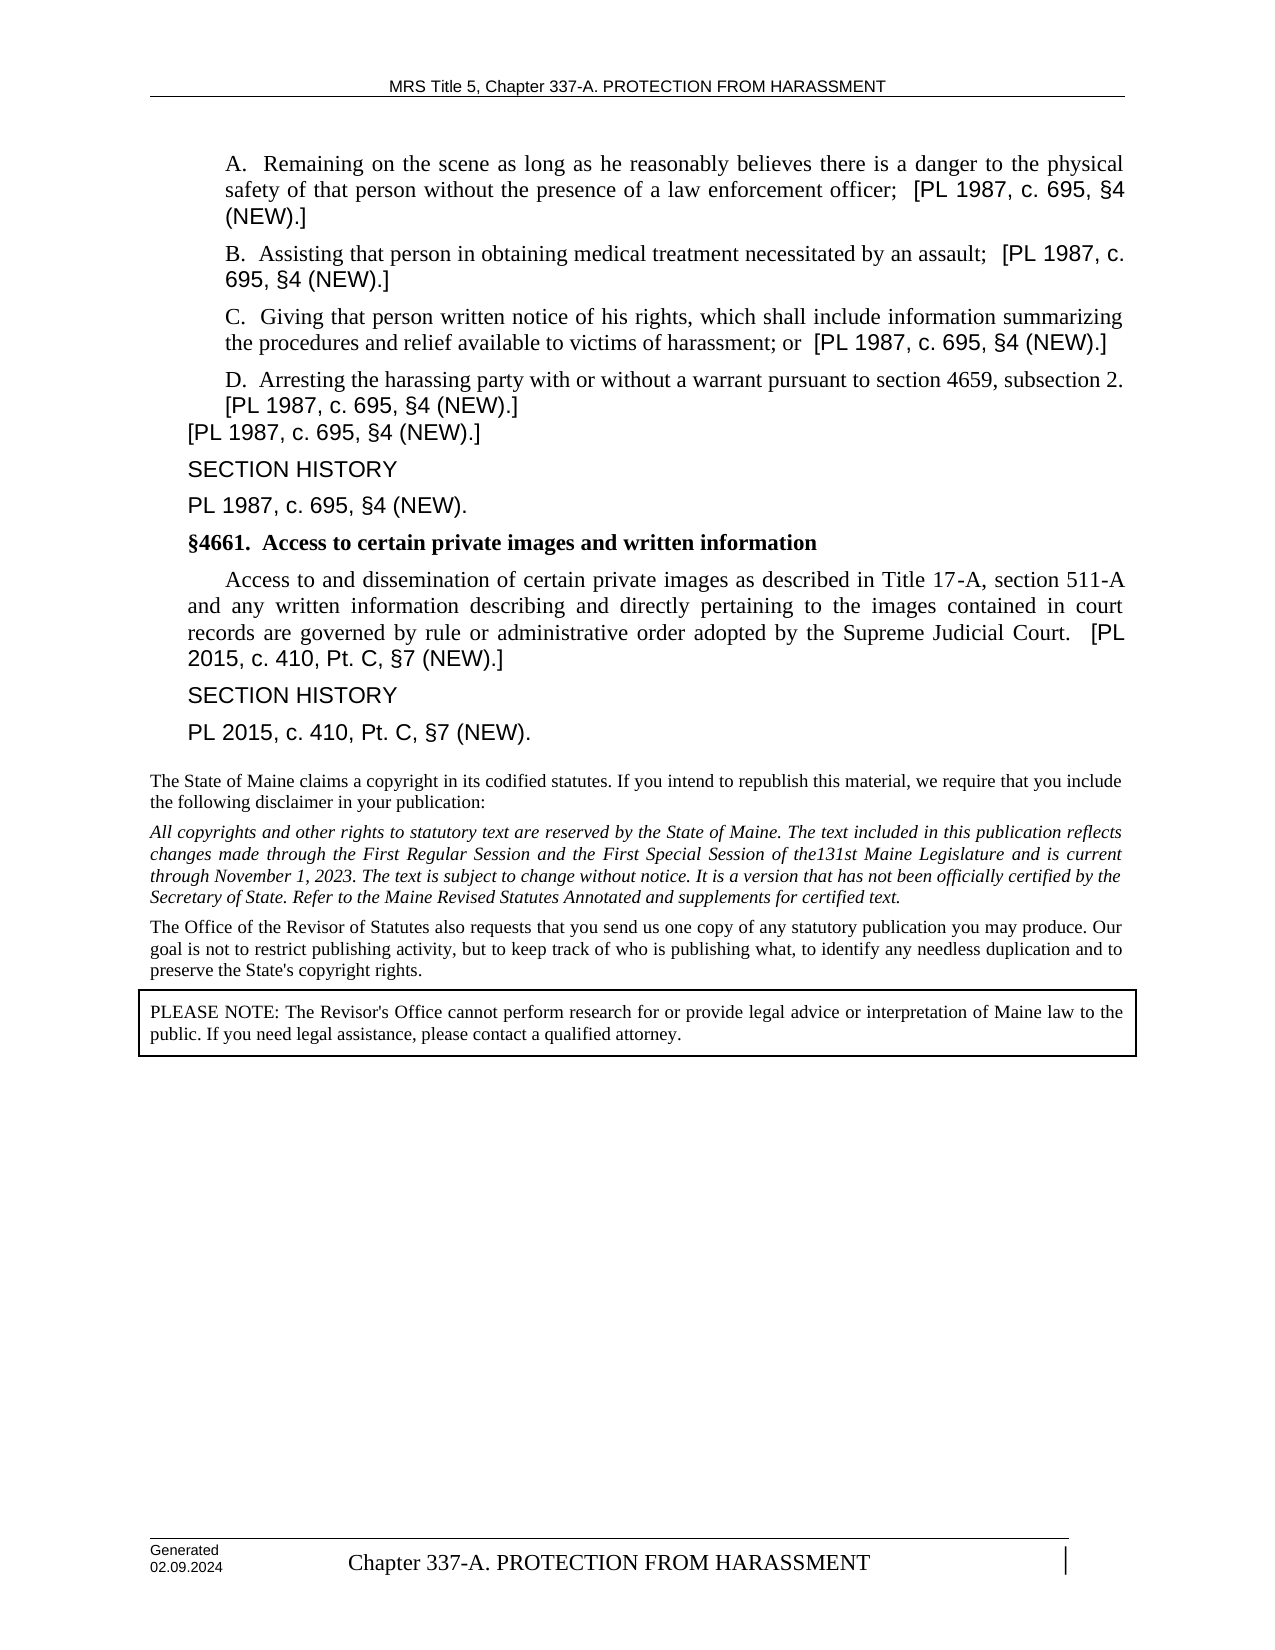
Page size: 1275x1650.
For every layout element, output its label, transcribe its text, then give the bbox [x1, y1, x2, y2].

text Access to and dissemination of certain private images as described in Title 17‑A, section 511‑A and any written information describing and directly pertaining to the images contained in court records are governed by rule or administrative order adopted by the Supreme Judicial Court. [PL 2015, c. 410, Pt. C, §7 (NEW).] [187, 566, 1125, 671]
text All copyrights and other rights to statutory text are reserved by the State of Maine. The text included in this publication reflects changes made through the First Regular Session and the First Special Session of the131st Maine Legislature and is current through November 1, 2023 . The text is subject to change without notice. It is a version that has not been officially certified by the Secretary of State. Refer to the Maine Revised Statutes Annotated and supplements for certified text. [150, 821, 1125, 908]
text SECTION HISTORY [187, 456, 1125, 482]
text §4661. Access to certain private images and written information [187, 529, 1125, 555]
text The Office of the Revisor of Statutes also requests that you send us one copy of any statutory publication you may produce. Our goal is not to restrict publishing activity, but to keep track of who is publishing what, to identify any needless duplication and to preserve the State's copyright rights. [150, 916, 1125, 981]
text [PL 1987, c. 695, §4 (NEW).] [187, 419, 1125, 445]
text The State of Maine claims a copyright in its codified statutes. If you intend to republish this material, we require that you include the following disclaimer in your publication: [150, 770, 1125, 813]
text PL 1987, c. 695, §4 (NEW). [187, 492, 1125, 519]
text PLEASE NOTE: The Revisor's Office cannot perform research for or provide legal advice or interpretation of Maine law to the public. If you need legal assistance, please contact a qualified attorney. [140, 991, 1135, 1055]
text C. Giving that person written notice of his rights, which shall include information summarizing the procedures and relief available to victims of harassment; or [PL 1987, c. 695, §4 (NEW).] [225, 303, 1125, 356]
text B. Assisting that person in obtaining medical treatment necessitated by an assault; [PL 1987, c. 695, §4 (NEW).] [225, 239, 1125, 292]
text PL 2015, c. 410, Pt. C, §7 (NEW). [187, 718, 1125, 745]
text A. Remaining on the scene as long as he reasonably believes there is a danger to the physical safety of that person without the presence of a law enforcement officer; [PL 1987, c. 695, §4 (NEW).] [225, 150, 1125, 229]
text SECTION HISTORY [187, 682, 1125, 708]
text D. Arresting the harassing party with or without a warrant pursuant to section 4659, subsection 2. [PL 1987, c. 695, §4 (NEW).] [225, 366, 1125, 419]
